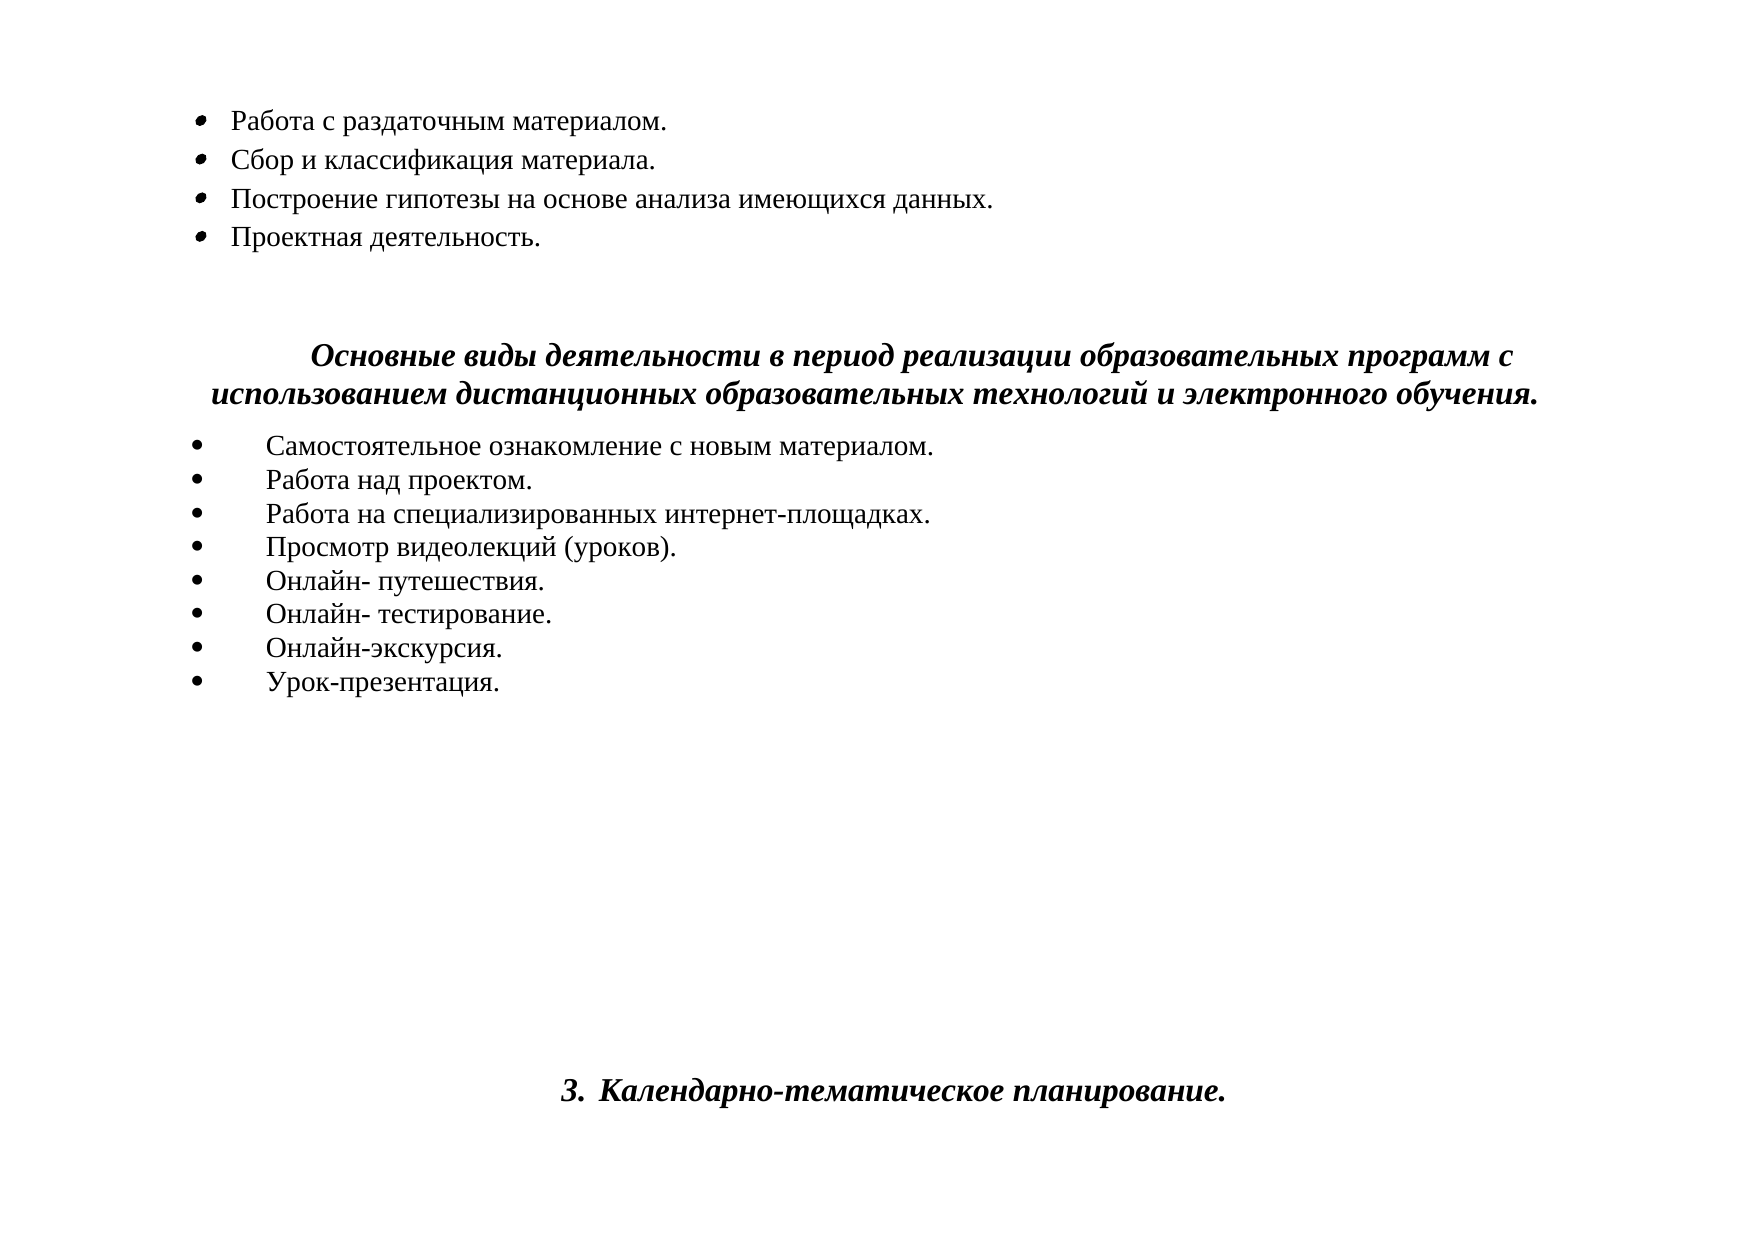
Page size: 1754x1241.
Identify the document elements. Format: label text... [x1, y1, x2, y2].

list Работа над проектом. [192, 462, 1636, 496]
list Построение гипотезы на основе анализа имеющихся данных. [193, 181, 1636, 214]
list Просмотр видеолекций (уроков). [192, 529, 1636, 563]
list Проектная деятельность. [193, 219, 1636, 253]
list Работа на специализированных интернет-площадках. [192, 496, 1636, 529]
list Сбор и классификация материала. [193, 142, 1636, 176]
list Урок-презентация. [192, 664, 1636, 698]
list Работа с раздаточным материалом. [193, 103, 1636, 137]
list Онлайн- путешествия. [192, 563, 1636, 597]
text Основные виды деятельности в период реализации образовательных программ с использованием дистанционных образовательных технологий и электронного обучения. [118, 335, 1636, 412]
list Самостоятельное ознакомление с новым материалом. [192, 428, 1636, 462]
list Онлайн-экскурсия. [192, 630, 1636, 664]
list Календарно-тематическое планирование. [156, 1070, 1636, 1108]
list Онлайн- тестирование. [192, 597, 1636, 630]
